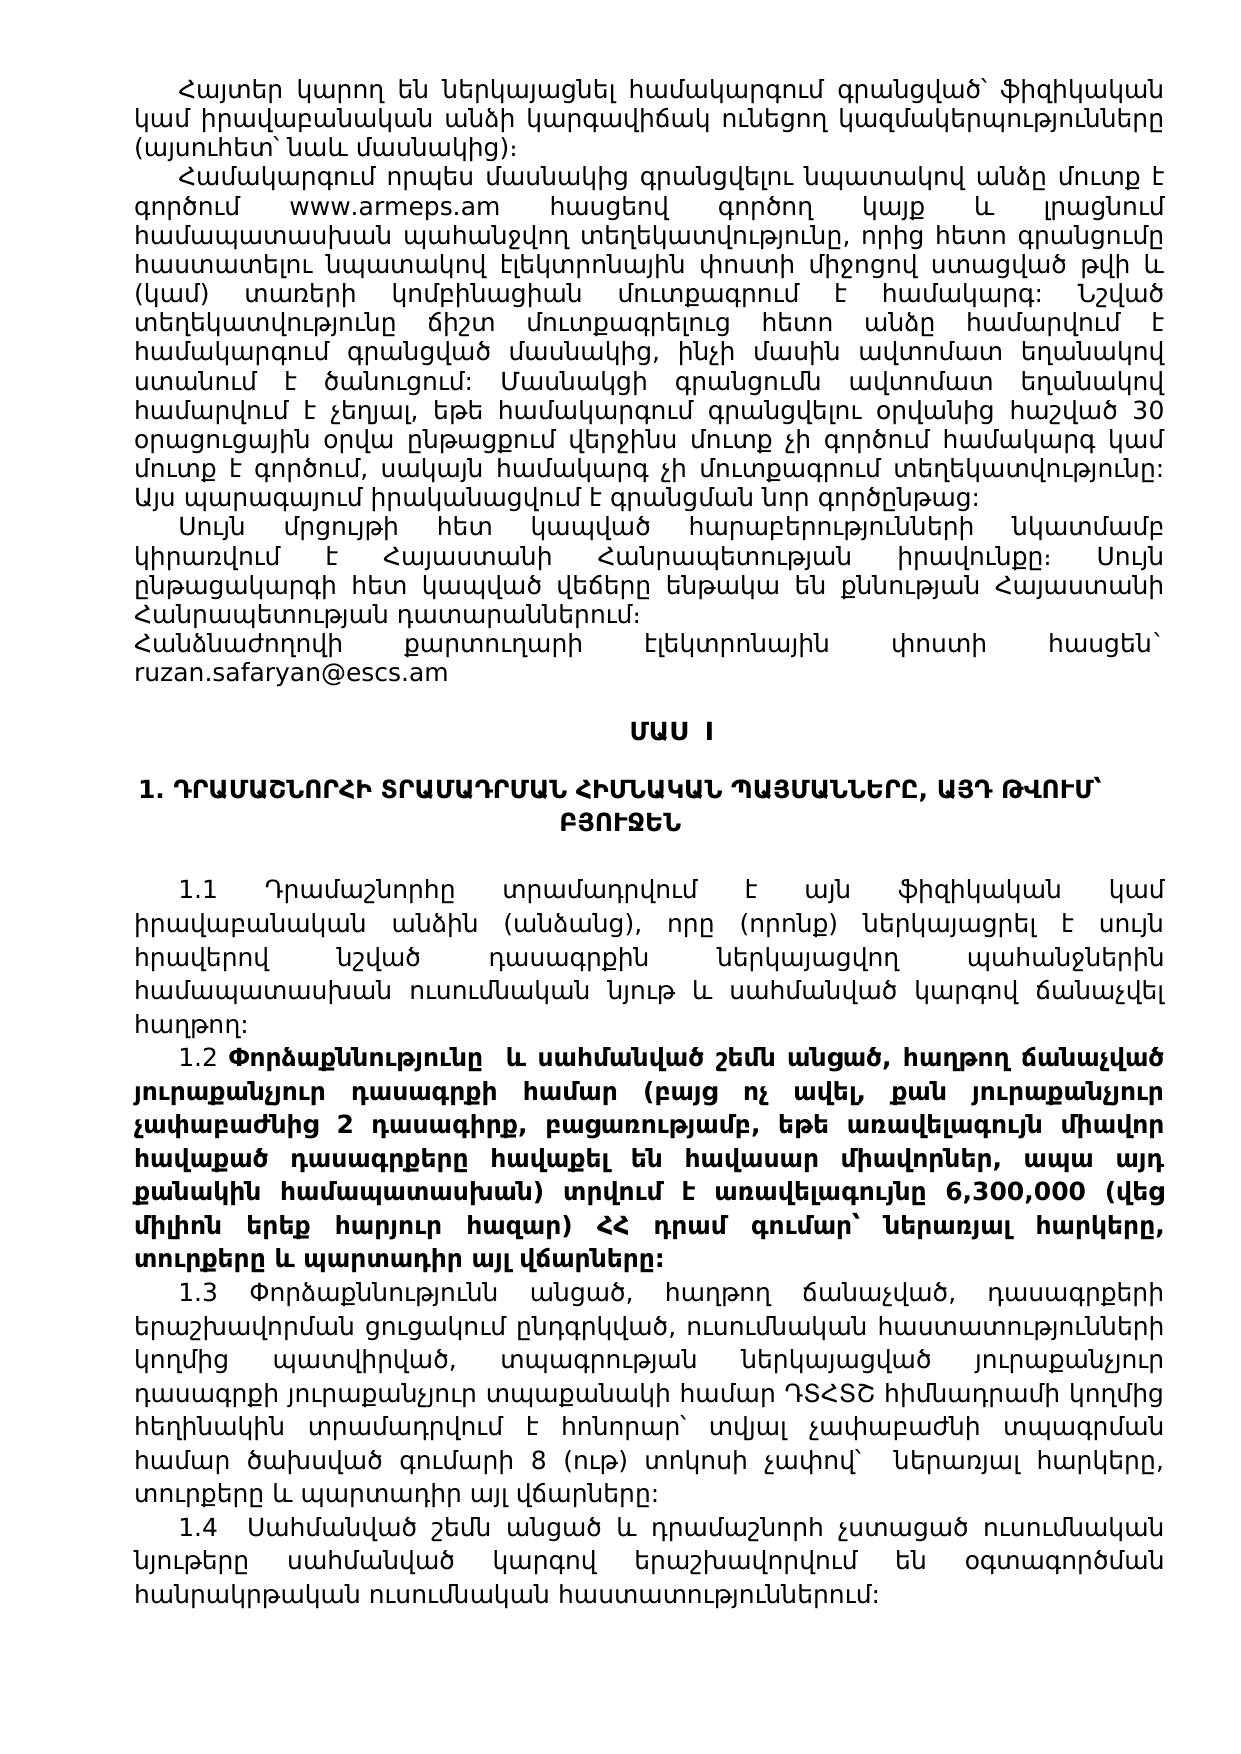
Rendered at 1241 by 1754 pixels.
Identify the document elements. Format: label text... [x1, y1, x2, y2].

text 1.1 Դրամաշնորհը տրամադրվում է այն ֆիզիկական կամ իրավաբանական անձին (անձանց), որը (որոնք) ներկայացրել է սույն հրավերով նշված դասագրքին ներկայացվող պահանջներին համապատասխան ուսումնական նյութ և սահմանված կարգով ճանաչվել հաղթող: [134, 876, 1165, 1039]
text ՄԱՍ I [134, 717, 1165, 746]
text 1.2 Փորձաքննությունը և սահմանված շեմն անցած, հաղթող ճանաչված յուրաքանչյուր դասագրքի համար (բայց ոչ ավել, քան յուրաքանչյուր չափաբաժնից 2 դասագիրք, բացառությամբ, եթե առավելագույն միավոր հավաքած դասագրքերը հավաքել են հավասար միավորներ, ապա այդ քանակին համապատասխան) տրվում է առավելագույնը 6,300,000 (վեց միլիոն երեք հարյուր հազար) ՀՀ դրամ գումար՝ ներառյալ հարկերը, տուրքերը և պարտադիր այլ վճարները: [134, 1043, 1165, 1274]
text Համակարգում որպես մասնակից գրանցվելու նպատակով անձը մուտք է գործում www.armeps.am հասցեով գործող կայք և լրացնում համապատասխան պահանջվող տեղեկատվությունը, որից հետո գրանցումը հաստատելու նպատակով էլեկտրոնային փոստի միջոցով ստացված թվի և (կամ) տառերի կոմբինացիան մուտքագրում է համակարգ: Նշված տեղեկատվությունը ճիշտ մուտքագրելուց հետո անձը համարվում է համակարգում գրանցված մասնակից, ինչի մասին ավտոմատ եղանակով ստանում է ծանուցում: Մասնակցի գրանցումն ավտոմատ եղանակով համարվում է չեղյալ, եթե համակարգում գրանցվելու օրվանից հաշված 30 օրացուցային օրվա ընթացքում վերջինս մուտք չի գործում համակարգ կամ մուտք է գործում, սակայն համակարգ չի մուտքագրում տեղեկատվությունը: Այս պարագայում իրականացվում է գրանցման նոր գործընթաց: [134, 162, 1165, 512]
text 1.4 Սահմանված շեմն անցած և դրամաշնորհ չստացած ուսումնական նյութերը սահմանված կարգով երաշխավորվում են օգտագործման հանրակրթական ուսումնական հաստատություններում: [134, 1513, 1165, 1609]
text 1. ԴՐԱՄԱՇՆՈՐՀԻ ՏՐԱՄԱԴՐՄԱՆ ՀԻՄՆԱԿԱՆ ՊԱՅՄԱՆՆԵՐԸ, ԱՅԴ ԹՎՈՒՄ՝ ԲՅՈՒՋԵՆ [75, 775, 1165, 838]
text 1.3 Փորձաքննությունն անցած, հաղթող ճանաչված, դասագրքերի երաշխավորման ցուցակում ընդգրկված, ուսումնական հաստատությունների կողմից պատվիրված, տպագրության ներկայացված յուրաքանչյուր դասագրքի յուրաքանչյուր տպաքանակի համար ԴՏՀՏՇ հիմնադրամի կողմից հեղինակին տրամադրվում է հոնորար՝ տվյալ չափաբաժնի տպագրման համար ծախսված գումարի 8 (ութ) տոկոսի չափով՝ ներառյալ հարկերը, տուրքերը և պարտադիր այլ վճարները: [134, 1278, 1165, 1508]
text Հայտեր կարող են ներկայացնել համակարգում գրանցված՝ ֆիզիկական կամ իրավաբանական անձի կարգավիճակ ունեցող կազմակերպությունները (այսուհետ՝ նաև մասնակից)։ [134, 75, 1165, 162]
text Հանձնաժողովի քարտուղարի էլեկտրոնային փոստի հասցեն` ruzan.safaryan@escs.am [134, 629, 1165, 687]
text Սույն մրցույթի հետ կապված հարաբերությունների նկատմամբ կիրառվում է Հայաստանի Հանրապետության իրավունքը։ Սույն ընթացակարգի հետ կապված վեճերը ենթակա են քննության Հայաստանի Հանրապետության դատարաններում։ [134, 512, 1165, 629]
